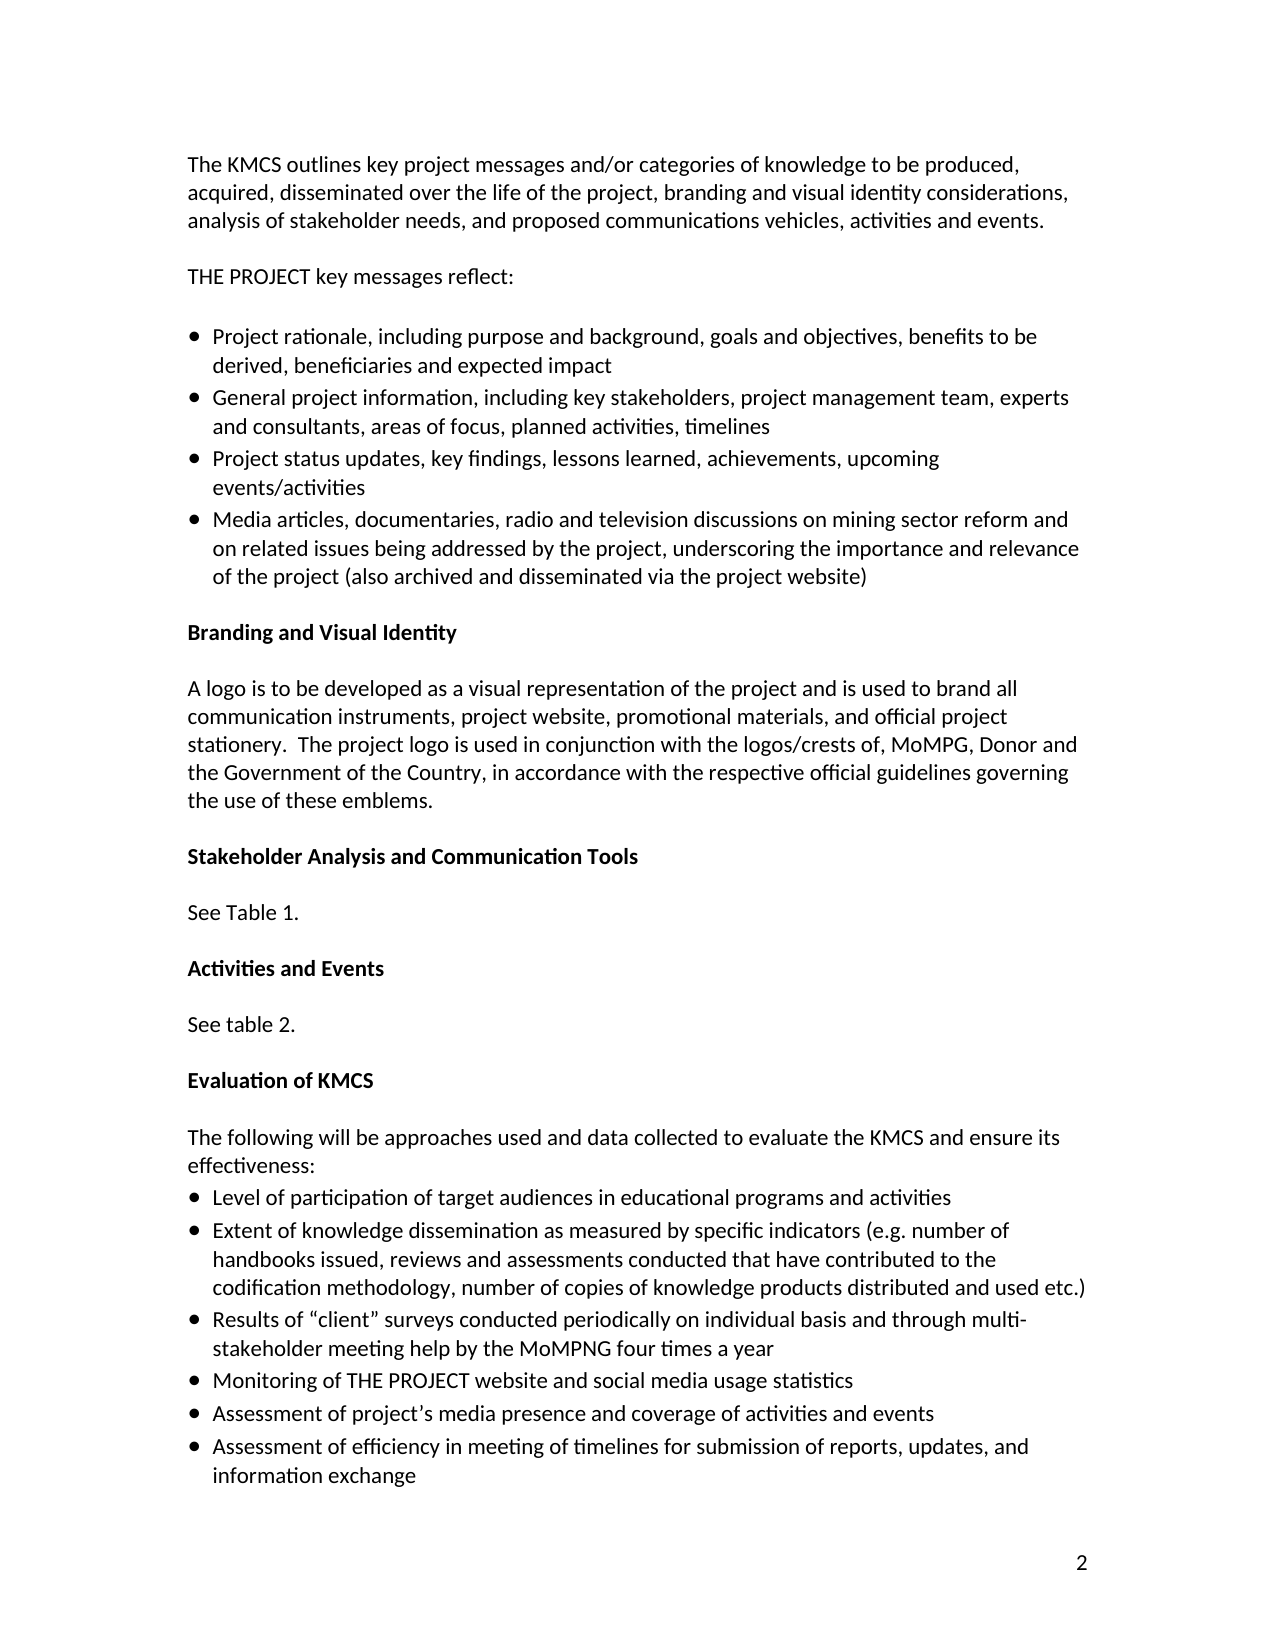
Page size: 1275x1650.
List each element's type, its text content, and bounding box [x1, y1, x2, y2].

text See Table 1. [187, 898, 1087, 927]
list General project information, including key stakeholders, project management team, experts and consultants, areas of focus, planned activities, timelines [187, 379, 1087, 440]
text Activities and Events [187, 954, 1087, 983]
list Monitoring of THE PROJECT website and social media usage statistics [187, 1362, 1087, 1395]
list Project status updates, key findings, lessons learned, achievements, upcoming events/activities [187, 440, 1087, 501]
list Project rationale, including purpose and background, goals and objectives, benefits to be derived, beneficiaries and expected impact [187, 318, 1087, 379]
text Evaluation of KMCS [187, 1067, 1087, 1095]
text The following will be approaches used and data collected to evaluate the KMCS and ensure its effectiveness: [187, 1123, 1087, 1179]
list Extent of knowledge dissemination as measured by specific indicators (e.g. number of handbooks issued, reviews and assessments conducted that have contributed to the codification methodology, number of copies of knowledge products distributed and used etc.) [187, 1212, 1087, 1301]
list Assessment of efficiency in meeting of timelines for submission of reports, updates, and information exchange [187, 1428, 1087, 1489]
text The KMCS outlines key project messages and/or categories of knowledge to be produced, acquired, disseminated over the life of the project, branding and visual identity considerations, analysis of stakeholder needs, and proposed communications vehicles, activities and events. [187, 150, 1087, 234]
text THE PROJECT key messages reflect: [187, 262, 1087, 290]
list Results of “client” surveys conducted periodically on individual basis and through multi-stakeholder meeting help by the MoMPNG four times a year [187, 1301, 1087, 1362]
list Assessment of project’s media presence and coverage of activities and events [187, 1395, 1087, 1428]
text Branding and Visual Identity [187, 618, 1087, 646]
text Stakeholder Analysis and Communication Tools [187, 842, 1087, 871]
list Media articles, documentaries, radio and television discussions on mining sector reform and on related issues being addressed by the project, underscoring the importance and relevance of the project (also archived and disseminated via the project website) [187, 501, 1087, 590]
text See table 2. [187, 1011, 1087, 1039]
list Level of participation of target audiences in educational programs and activities [187, 1179, 1087, 1212]
text A logo is to be developed as a visual representation of the project and is used to brand all communication instruments, project website, promotional materials, and official project stationery. The project logo is used in conjunction with the logos/crests of, MoMPG, Donor and the Government of the Country, in accordance with the respective official guidelines governing the use of these emblems. [187, 674, 1087, 814]
